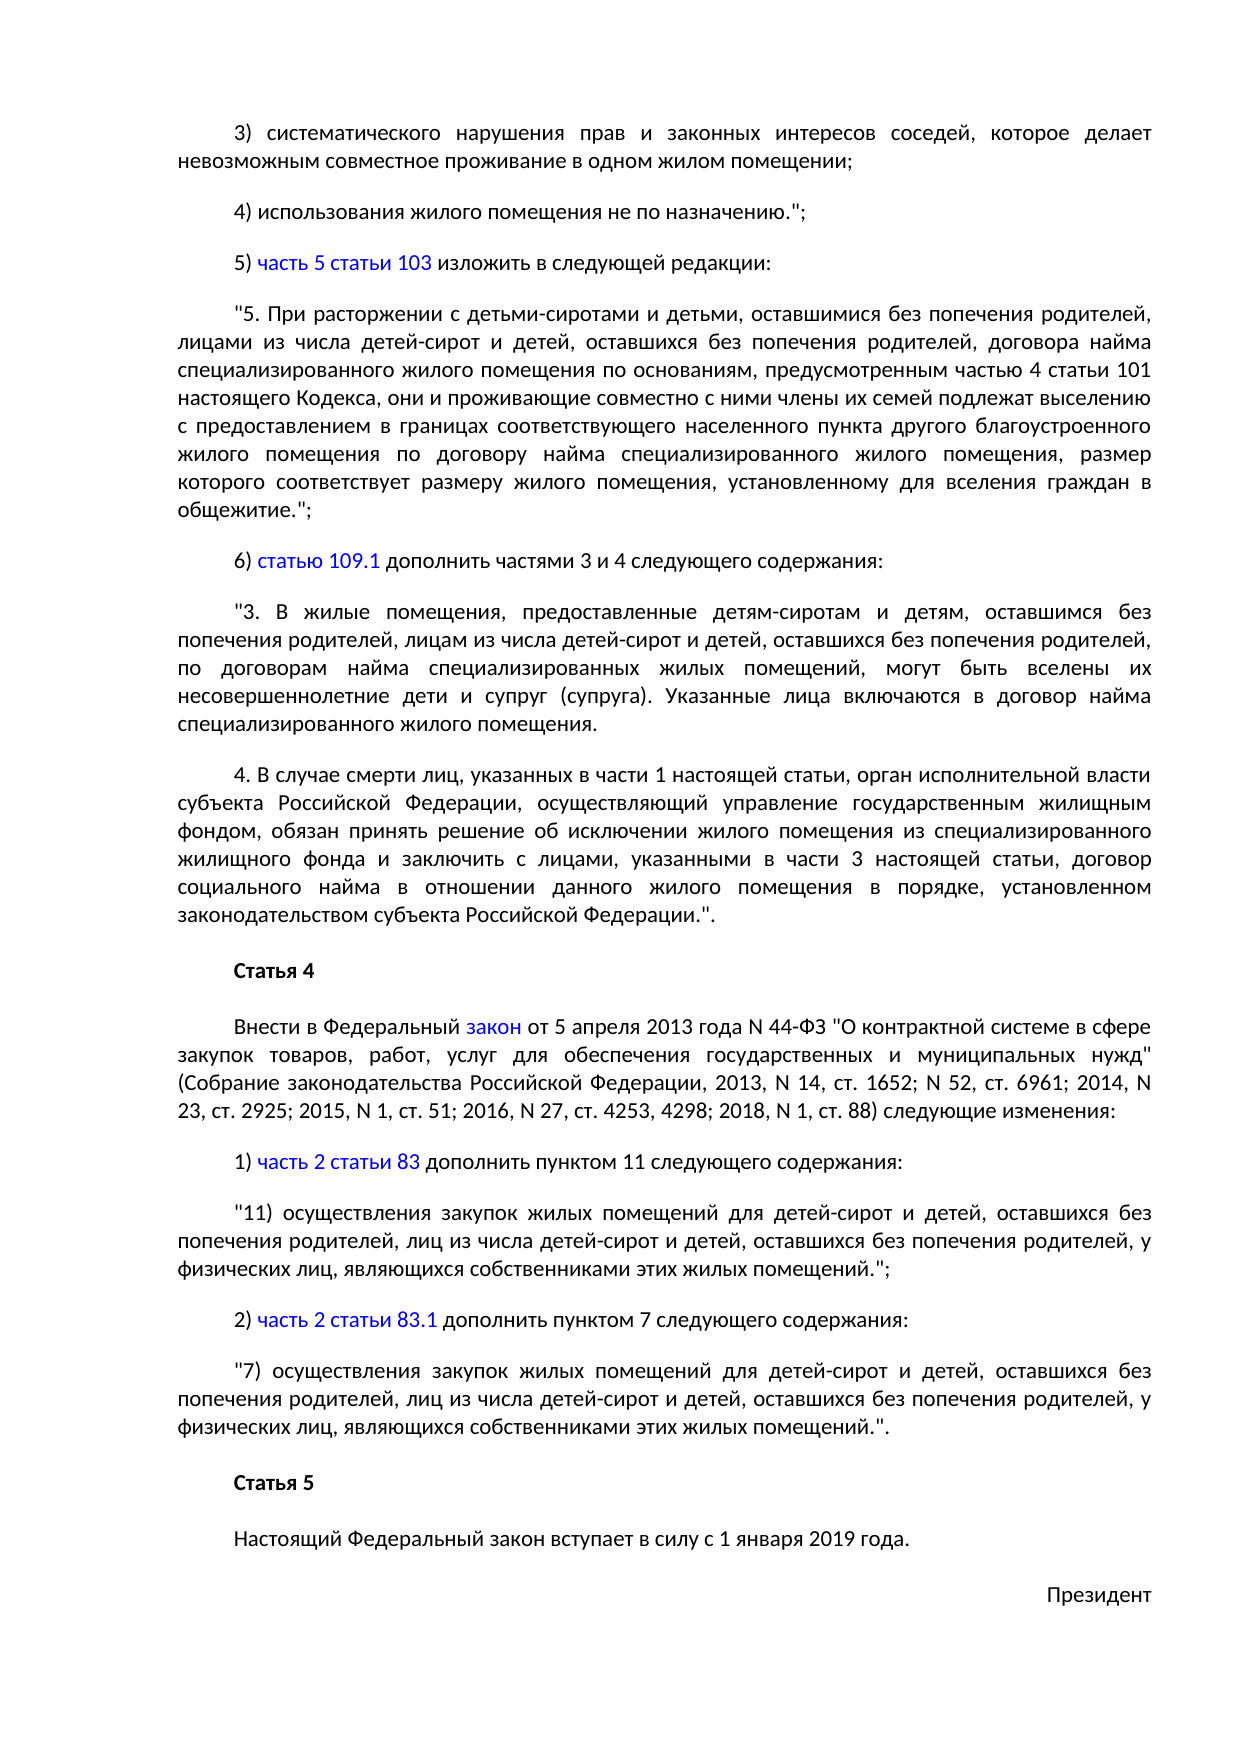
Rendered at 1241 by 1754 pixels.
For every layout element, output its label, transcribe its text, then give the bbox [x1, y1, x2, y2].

text 3) систематического нарушения прав и законных интересов соседей, которое делает невозможным совместное проживание в одном жилом помещении; [177, 118, 1152, 174]
text 6) статью 109.1 дополнить частями 3 и 4 следующего содержания: [177, 546, 1152, 574]
text 5) часть 5 статьи 103 изложить в следующей редакции: [177, 248, 1152, 276]
text Президент [177, 1580, 1152, 1608]
text "7) осуществления закупок жилых помещений для детей-сирот и детей, оставшихся без попечения родителей, лиц из числа детей-сирот и детей, оставшихся без попечения родителей, у физических лиц, являющихся собственниками этих жилых помещений.". [177, 1356, 1152, 1440]
text Настоящий Федеральный закон вступает в силу с 1 января 2019 года. [177, 1524, 1152, 1552]
text "11) осуществления закупок жилых помещений для детей-сирот и детей, оставшихся без попечения родителей, лиц из числа детей-сирот и детей, оставшихся без попечения родителей, у физических лиц, являющихся собственниками этих жилых помещений."; [177, 1198, 1152, 1282]
title Статья 5 [177, 1468, 1152, 1496]
text 2) часть 2 статьи 83.1 дополнить пунктом 7 следующего содержания: [177, 1305, 1152, 1333]
text Внести в Федеральный закон от 5 апреля 2013 года N 44-ФЗ "О контрактной системе в сфере закупок товаров, работ, услуг для обеспечения государственных и муниципальных нужд" (Собрание законодательства Российской Федерации, 2013, N 14, ст. 1652; N 52, ст. 6961; 2014, N 23, ст. 2925; 2015, N 1, ст. 51; 2016, N 27, ст. 4253, 4298; 2018, N 1, ст. 88) следующие изменения: [177, 1012, 1152, 1124]
text 4. В случае смерти лиц, указанных в части 1 настоящей статьи, орган исполнительной власти субъекта Российской Федерации, осуществляющий управление государственным жилищным фондом, обязан принять решение об исключении жилого помещения из специализированного жилищного фонда и заключить с лицами, указанными в части 3 настоящей статьи, договор социального найма в отношении данного жилого помещения в порядке, установленном законодательством субъекта Российской Федерации.". [177, 760, 1152, 928]
title Статья 4 [177, 956, 1152, 984]
text "5. При расторжении с детьми-сиротами и детьми, оставшимися без попечения родителей, лицами из числа детей-сирот и детей, оставшихся без попечения родителей, договора найма специализированного жилого помещения по основаниям, предусмотренным частью 4 статьи 101 настоящего Кодекса, они и проживающие совместно с ними члены их семей подлежат выселению с предоставлением в границах соответствующего населенного пункта другого благоустроенного жилого помещения по договору найма специализированного жилого помещения, размер которого соответствует размеру жилого помещения, установленному для вселения граждан в общежитие."; [177, 299, 1152, 523]
text 4) использования жилого помещения не по назначению."; [177, 197, 1152, 225]
text "3. В жилые помещения, предоставленные детям-сиротам и детям, оставшимся без попечения родителей, лицам из числа детей-сирот и детей, оставшихся без попечения родителей, по договорам найма специализированных жилых помещений, могут быть вселены их несовершеннолетние дети и супруг (супруга). Указанные лица включаются в договор найма специализированного жилого помещения. [177, 597, 1152, 737]
text 1) часть 2 статьи 83 дополнить пунктом 11 следующего содержания: [177, 1147, 1152, 1175]
